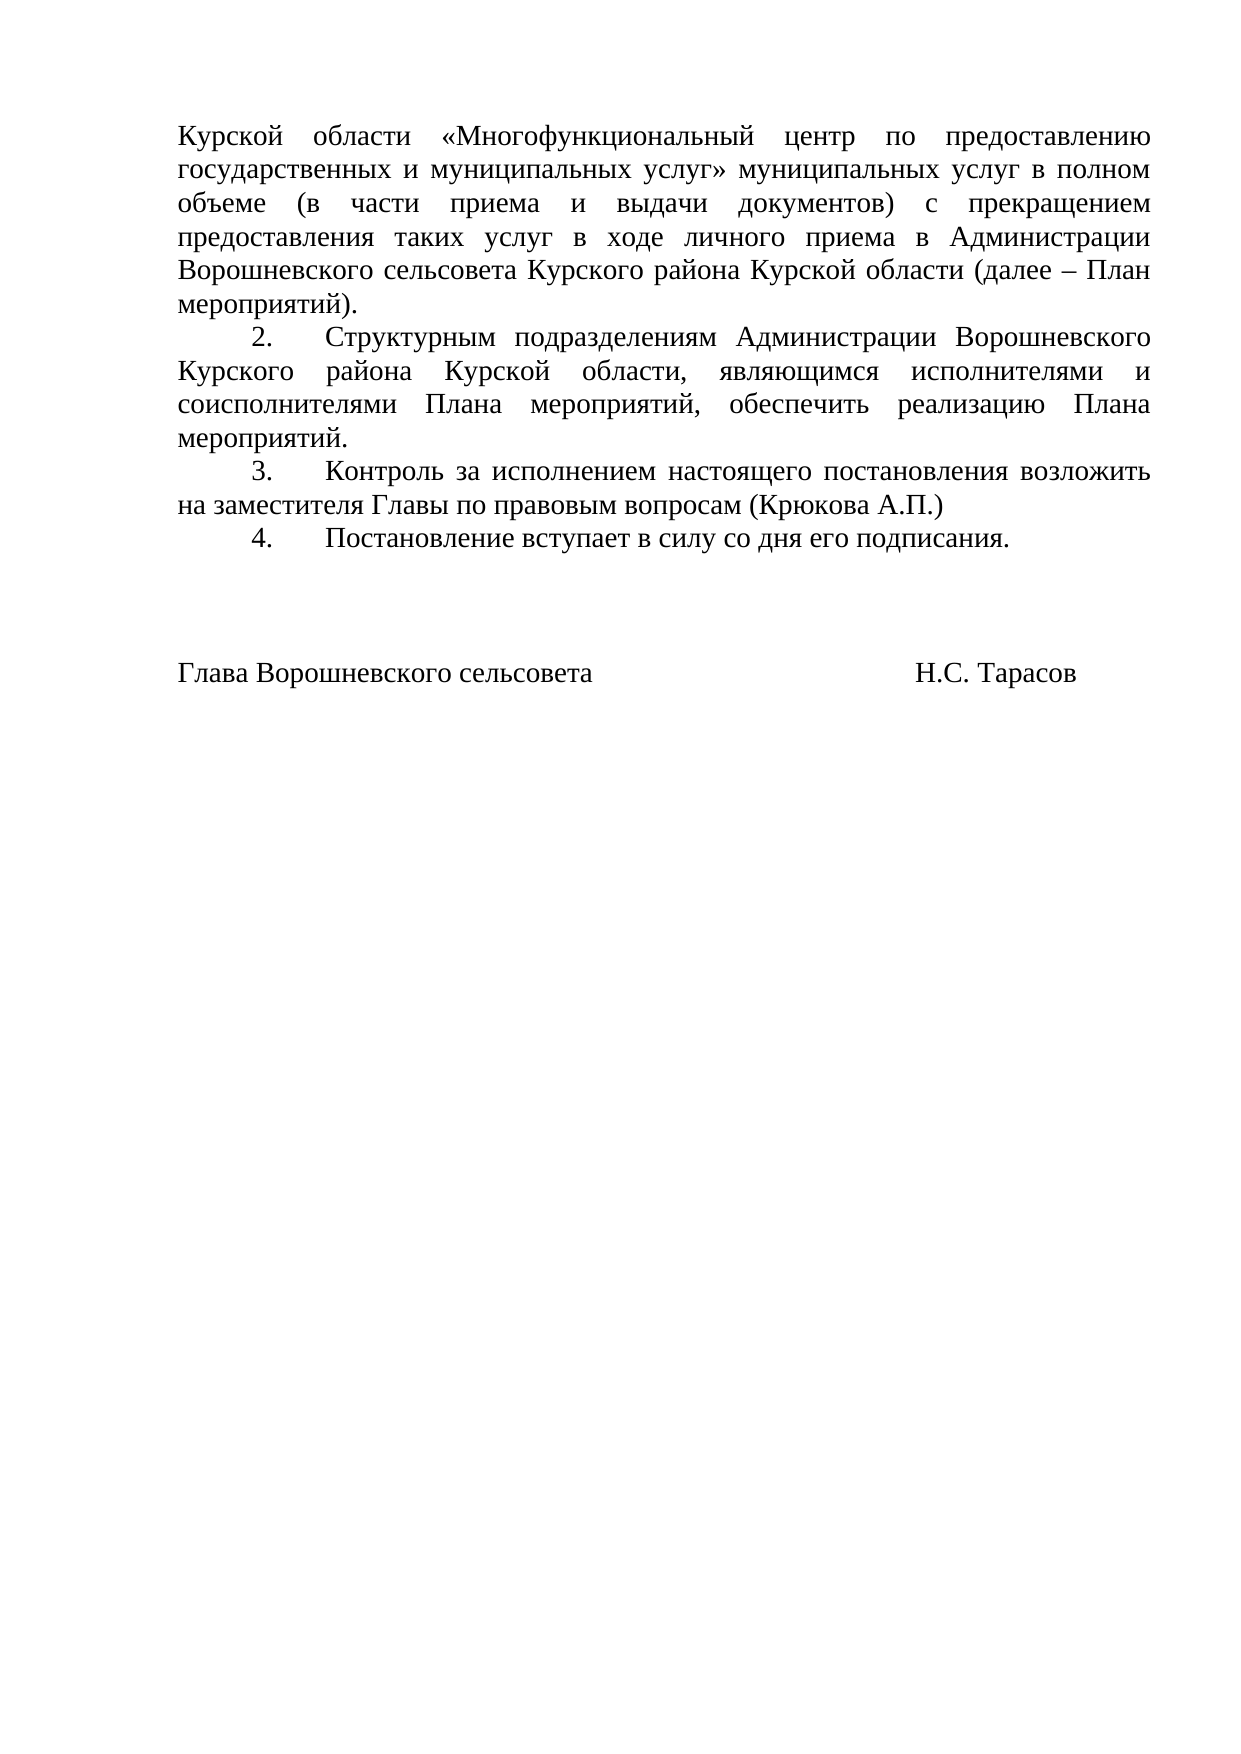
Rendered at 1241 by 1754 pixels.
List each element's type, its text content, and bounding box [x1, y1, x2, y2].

list Контроль за исполнением настоящего постановления возложить на заместителя Главы по правовым вопросам (Крюкова А.П.) [177, 453, 1152, 521]
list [177, 118, 1152, 319]
list Структурным подразделениям Администрации Ворошневского Курского района Курской области, являющимся исполнителями и соисполнителями Плана мероприятий, обеспечить реализацию Плана мероприятий. [177, 319, 1152, 453]
list Постановление вступает в силу со дня его подписания. [177, 521, 1152, 554]
text Глава Ворошневского сельсовета Н.С. Тарасов [177, 655, 1152, 688]
